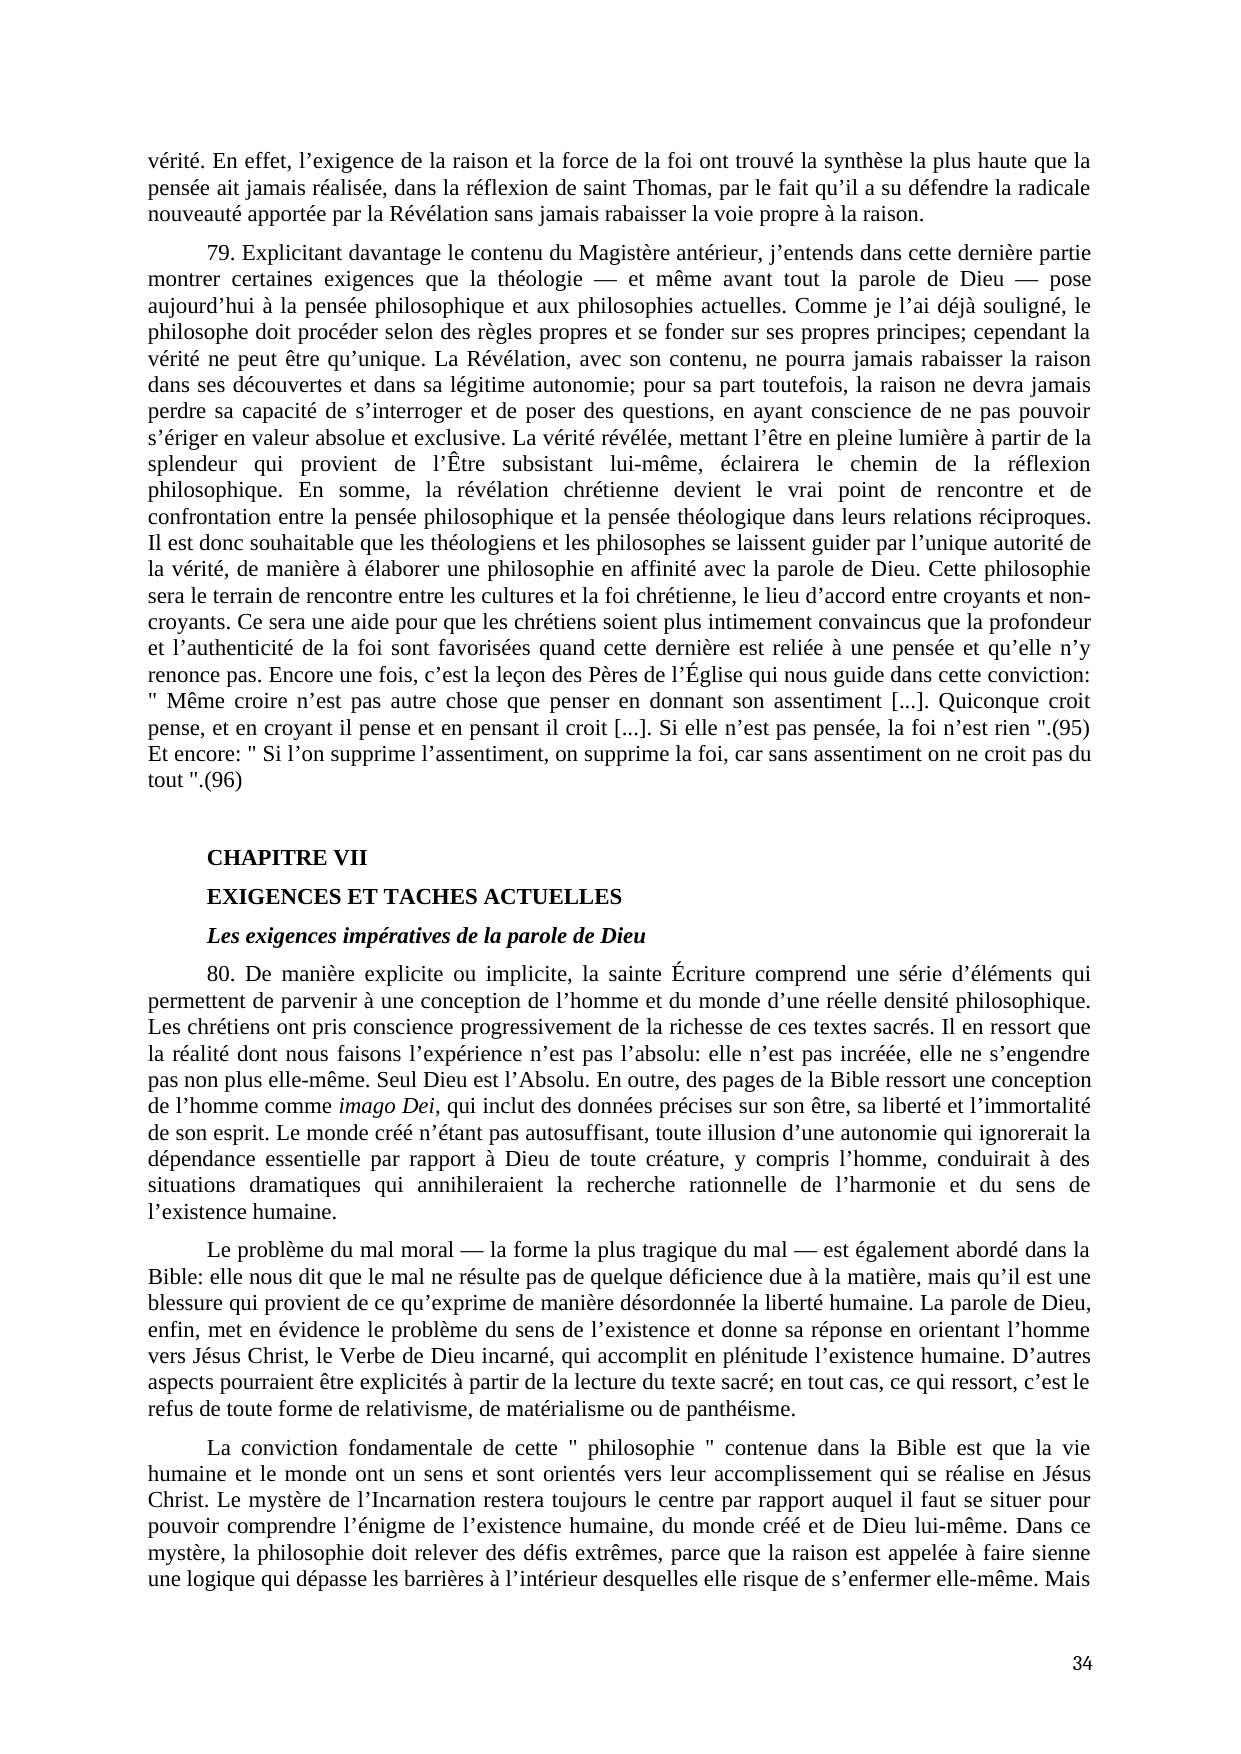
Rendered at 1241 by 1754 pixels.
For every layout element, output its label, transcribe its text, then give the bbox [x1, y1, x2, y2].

text 79. Explicitant davantage le contenu du Magistère antérieur, j’entends dans cette dernière partie montrer certaines exigences que la théologie — et même avant tout la parole de Dieu — pose aujourd’hui à la pensée philosophique et aux philosophies actuelles. Comme je l’ai déjà souligné, le philosophe doit procéder selon des règles propres et se fonder sur ses propres principes; cependant la vérité ne peut être qu’unique. La Révélation, avec son contenu, ne pourra jamais rabaisser la raison dans ses découvertes et dans sa légitime autonomie; pour sa part toutefois, la raison ne devra jamais perdre sa capacité de s’interroger et de poser des questions, en ayant conscience de ne pas pouvoir s’ériger en valeur absolue et exclusive. La vérité révélée, mettant l’être en pleine lumière à partir de la splendeur qui provient de l’Être subsistant lui-même, éclairera le chemin de la réflexion philosophique. En somme, la révélation chrétienne devient le vrai point de rencontre et de confrontation entre la pensée philosophique et la pensée théologique dans leurs relations réciproques. Il est donc souhaitable que les théologiens et les philosophes se laissent guider par l’unique autorité de la vérité, de manière à élaborer une philosophie en affinité avec la parole de Dieu. Cette philosophie sera le terrain de rencontre entre les cultures et la foi chrétienne, le lieu d’accord entre croyants et non-croyants. Ce sera une aide pour que les chrétiens soient plus intimement convaincus que la profondeur et l’authenticité de la foi sont favorisées quand cette dernière est reliée à une pensée et qu’elle n’y renonce pas. Encore une fois, c’est la leçon des Pères de l’Église qui nous guide dans cette conviction: " Même croire n’est pas autre chose que penser en donnant son assentiment [...]. Quiconque croit pense, et en croyant il pense et en pensant il croit [...]. Si elle n’est pas pensée, la foi n’est rien ".(95) Et encore: " Si l’on supprime l’assentiment, on supprime la foi, car sans assentiment on ne croit pas du tout ".(96) [148, 239, 1093, 793]
text EXIGENCES ET TACHES ACTUELLES [148, 883, 1093, 909]
text 80. De manière explicite ou implicite, la sainte Écriture comprend une série d’éléments qui permettent de parvenir à une conception de l’homme et du monde d’une réelle densité philosophique. Les chrétiens ont pris conscience progressivement de la richesse de ces textes sacrés. Il en ressort que la réalité dont nous faisons l’expérience n’est pas l’absolu: elle n’est pas incréée, elle ne s’engendre pas non plus elle-même. Seul Dieu est l’Absolu. En outre, des pages de la Bible ressort une conception de l’homme comme imago Dei, qui inclut des données précises sur son être, sa liberté et l’immortalité de son esprit. Le monde créé n’étant pas autosuffisant, toute illusion d’une autonomie qui ignorerait la dépendance essentielle par rapport à Dieu de toute créature, y compris l’homme, conduirait à des situations dramatiques qui annihileraient la recherche rationnelle de l’harmonie et du sens de l’existence humaine. [148, 961, 1093, 1224]
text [148, 148, 1093, 227]
text Les exigences impératives de la parole de Dieu [148, 922, 1093, 948]
text Le problème du mal moral — la forme la plus tragique du mal — est également abordé dans la Bible: elle nous dit que le mal ne résulte pas de quelque déficience due à la matière, mais qu’il est une blessure qui provient de ce qu’exprime de manière désordonnée la liberté humaine. La parole de Dieu, enfin, met en évidence le problème du sens de l’existence et donne sa réponse en orientant l’homme vers Jésus Christ, le Verbe de Dieu incarné, qui accomplit en plénitude l’existence humaine. D’autres aspects pourraient être explicités à partir de la lecture du texte sacré; en tout cas, ce qui ressort, c’est le refus de toute forme de relativisme, de matérialisme ou de panthéisme. [148, 1237, 1093, 1421]
text CHAPITRE VII [148, 844, 1093, 870]
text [148, 1433, 1093, 1592]
